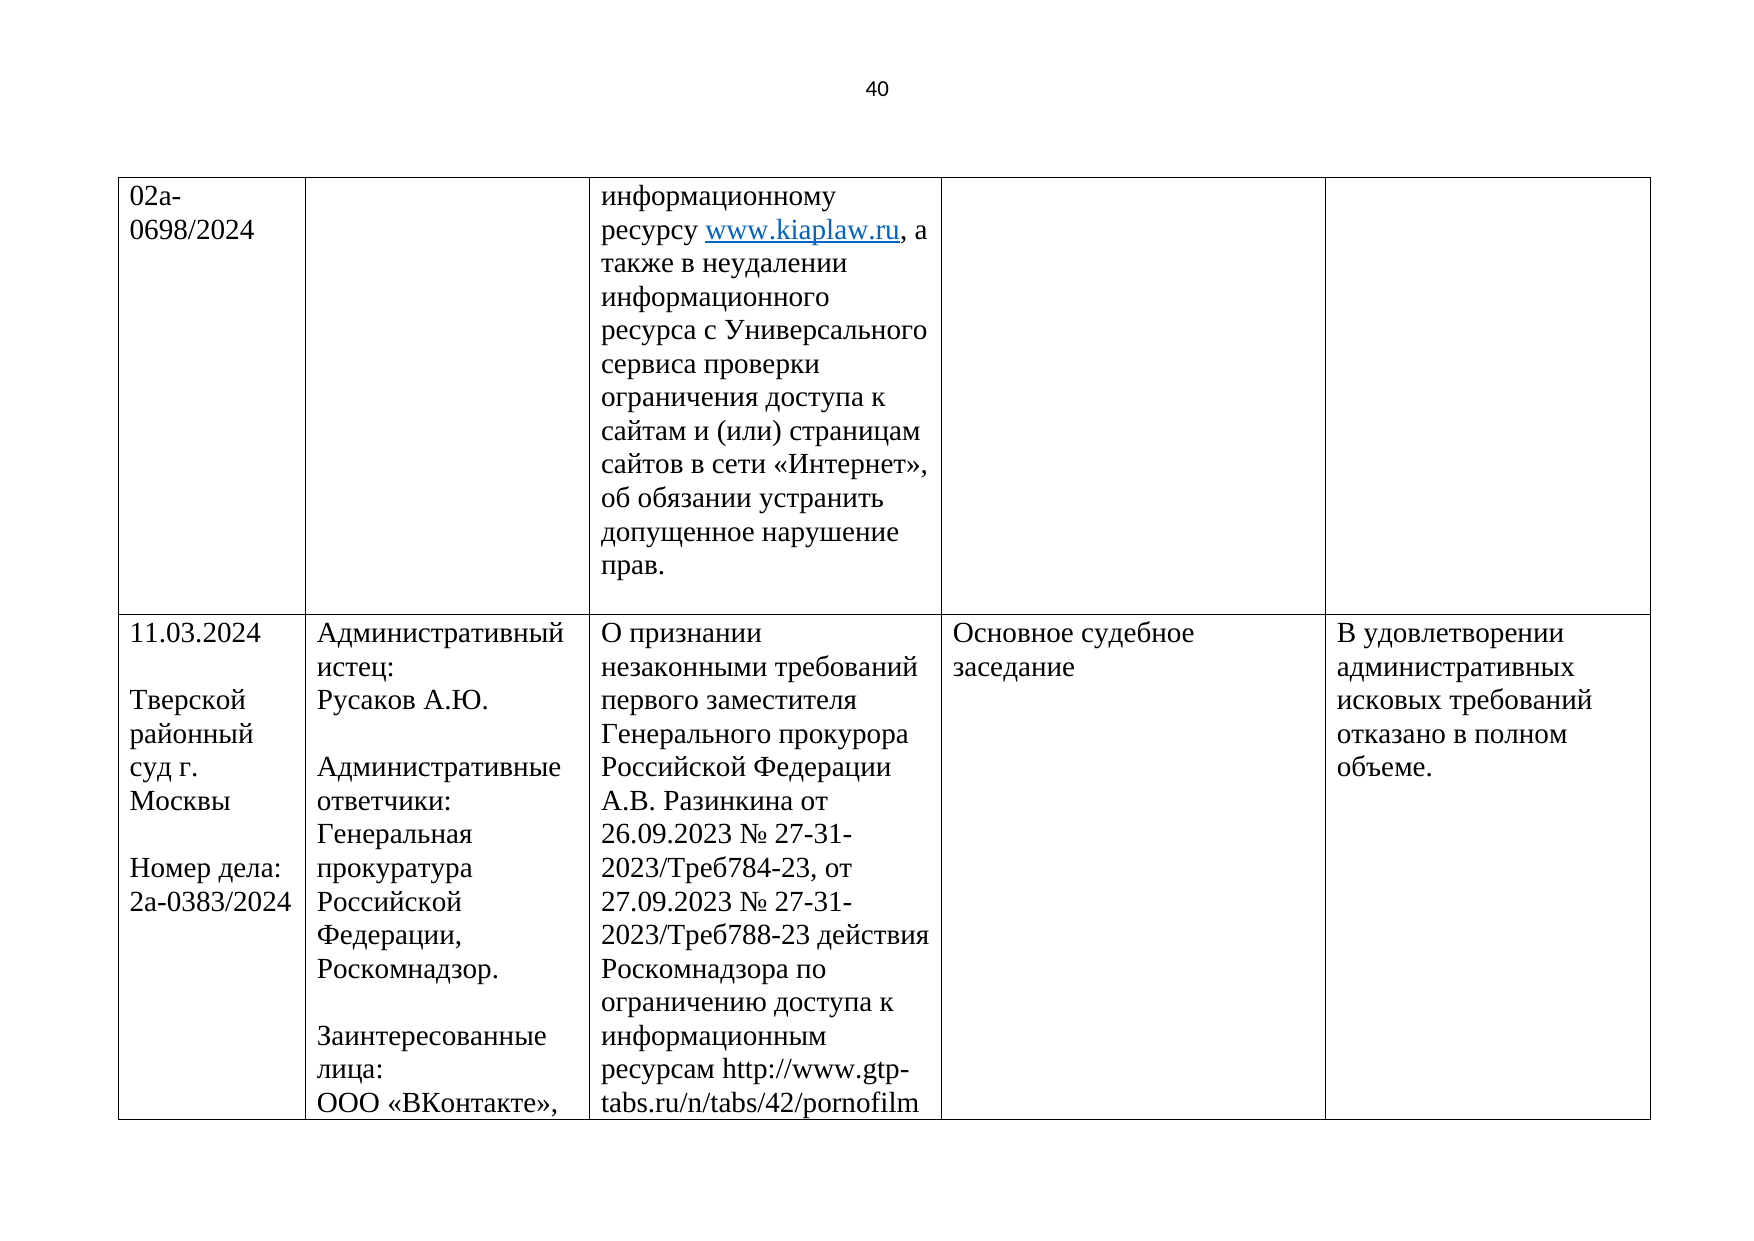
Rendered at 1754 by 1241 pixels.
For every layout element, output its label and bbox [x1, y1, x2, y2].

table_cell [1326, 178, 1650, 614]
table_cell [942, 615, 1325, 1118]
table_cell [1326, 615, 1650, 1118]
table_cell [306, 178, 589, 614]
table_cell [119, 178, 305, 614]
table_cell [942, 178, 1325, 614]
table_cell [119, 615, 305, 1118]
table_cell [306, 615, 589, 1118]
table_cell [590, 178, 941, 614]
table_cell [590, 615, 941, 1118]
